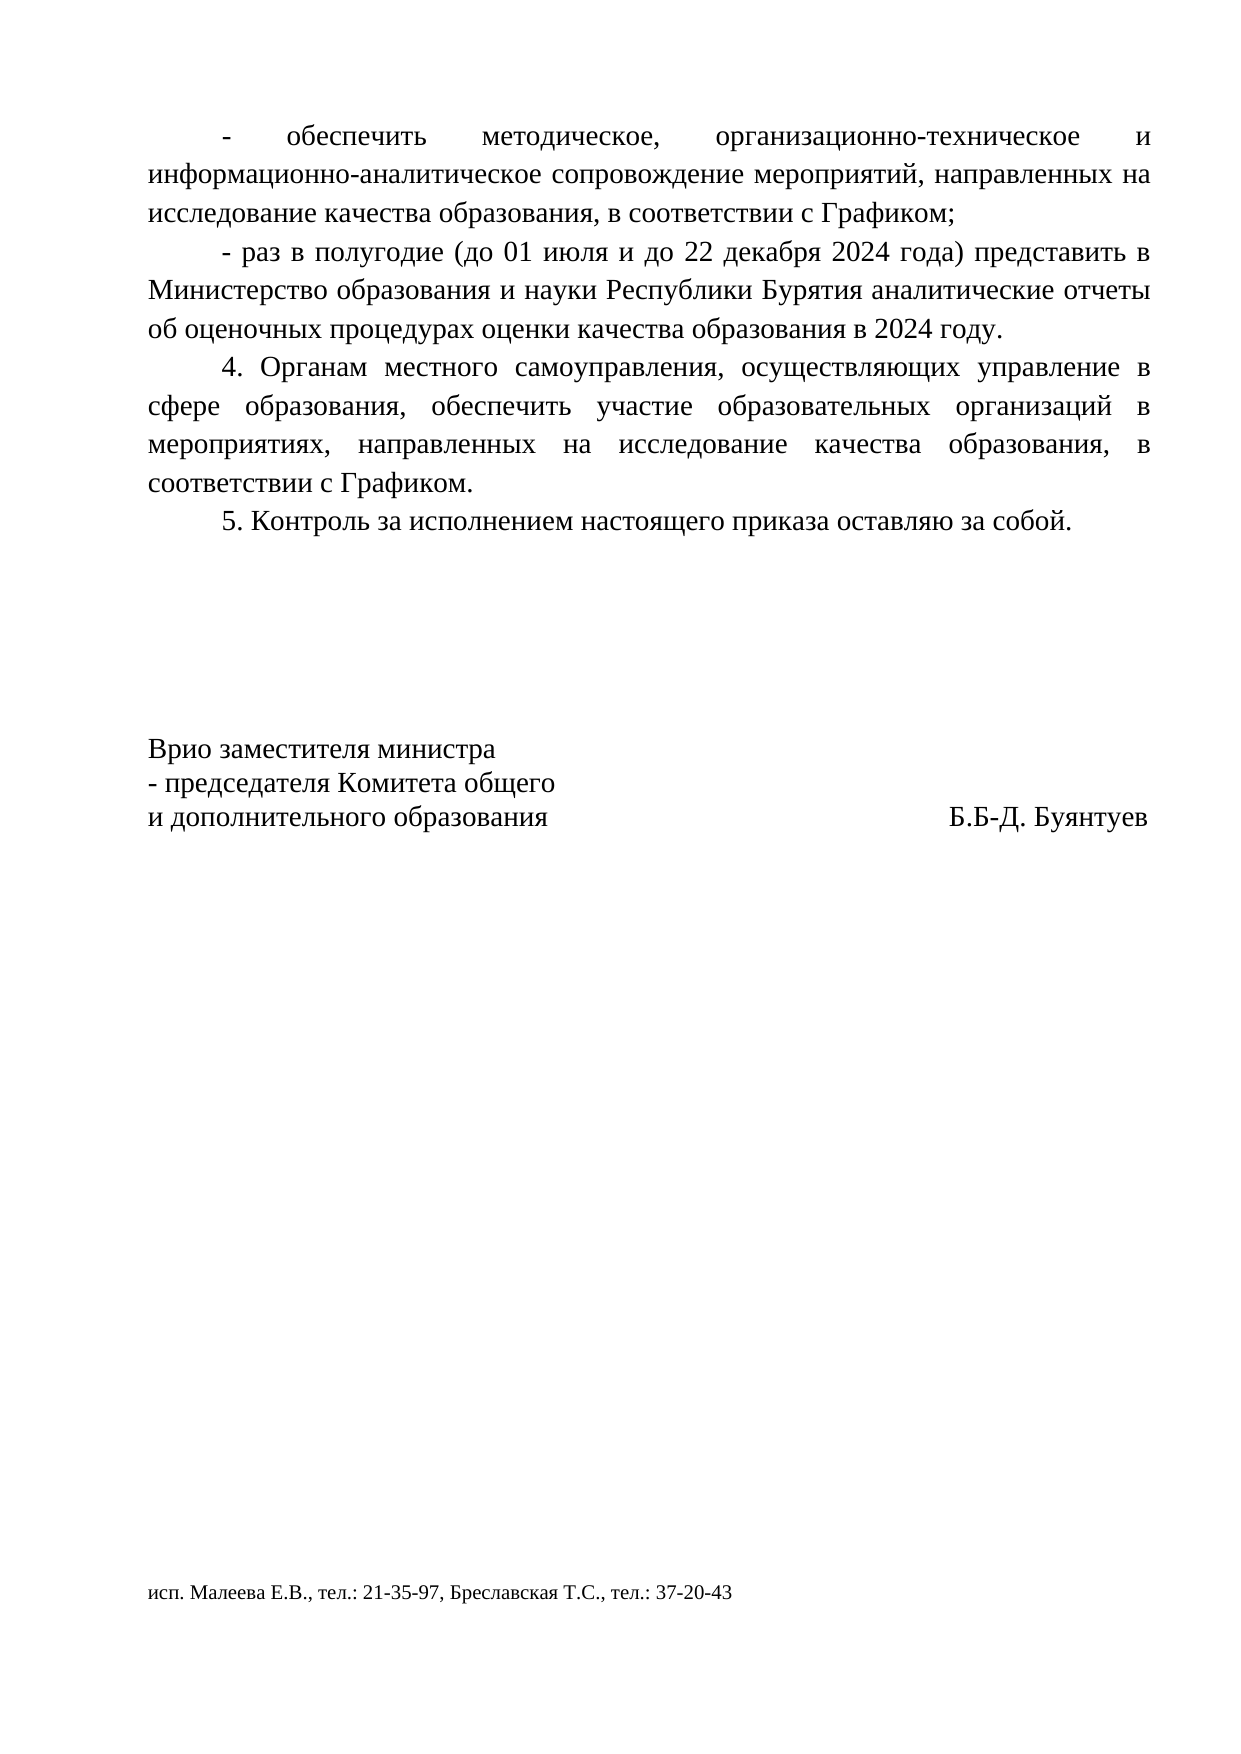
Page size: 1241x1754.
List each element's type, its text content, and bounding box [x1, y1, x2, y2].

text 4. Органам местного самоуправления, осуществляющих управление в сфере образования, обеспечить участие образовательных организаций в мероприятиях, направленных на исследование качества образования, в соответствии с Графиком. [148, 349, 1152, 498]
list - обеспечить методическое, организационно-техническое и информационно-аналитическое сопровождение мероприятий, направленных на исследование качества образования, в соответствии с Графиком; [148, 118, 1152, 229]
text Врио заместителя министра [148, 732, 1152, 765]
text 5. Контроль за исполнением настоящего приказа оставляю за собой. [148, 503, 1152, 537]
text исп. Малеева Е.В., тел.: 21-35-97, Бреславская Т.С., тел.: 37-20-43 [148, 1580, 1152, 1604]
list - раз в полугодие (до 01 июля и до 22 декабря 2024 года) представить в Министерство образования и науки Республики Бурятия аналитические отчеты об оценочных процедурах оценки качества образования в 2024 году. [148, 234, 1152, 344]
text и дополнительного образования Б.Б-Д. Буянтуев [148, 799, 1152, 832]
text - председателя Комитета общего [148, 765, 1152, 799]
